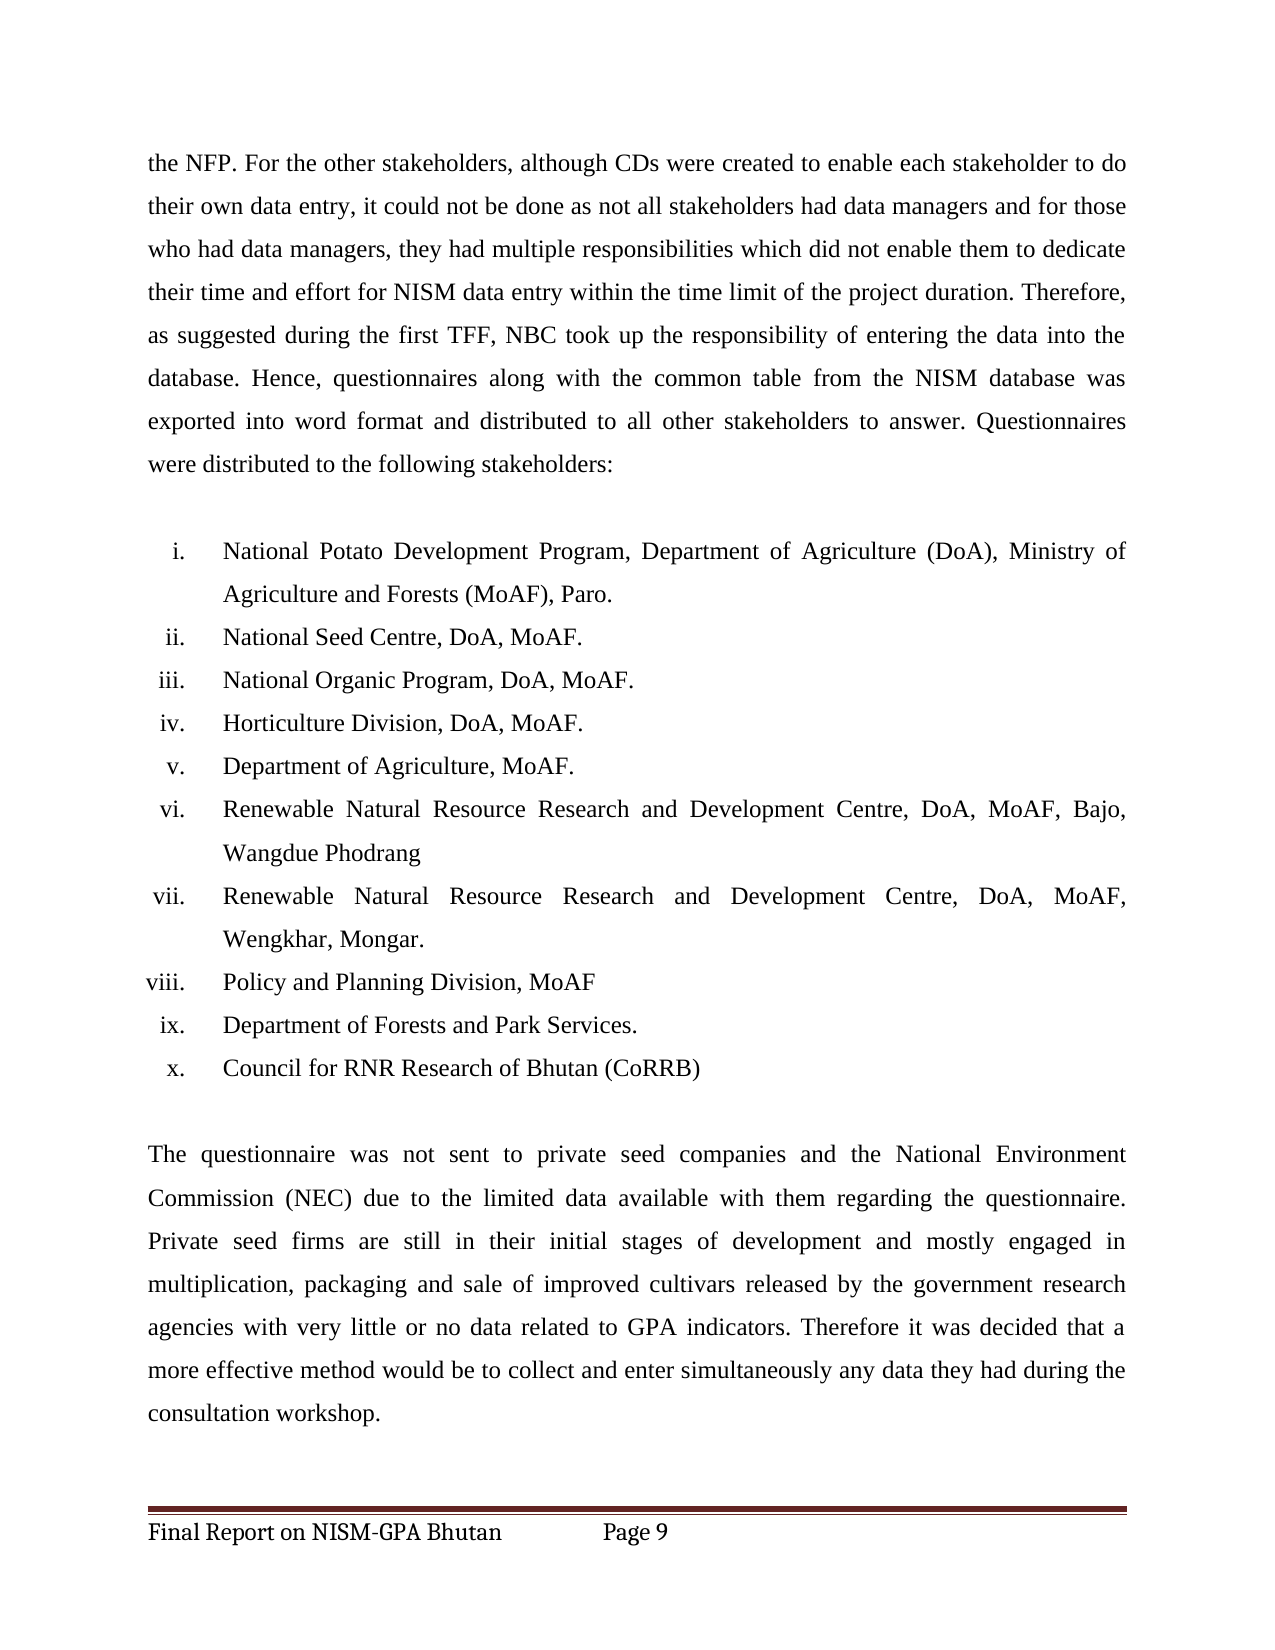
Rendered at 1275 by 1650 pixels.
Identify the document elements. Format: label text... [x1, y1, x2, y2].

list Renewable Natural Resource Research and Development Centre, DoA, MoAF, Wengkhar, Mongar. [185, 881, 1127, 953]
list Renewable Natural Resource Research and Development Centre, DoA, MoAF, Bajo, Wangdue Phodrang [185, 794, 1127, 866]
list Horticulture Division, DoA, MoAF. [185, 708, 1127, 737]
list Policy and Planning Division, MoAF [185, 967, 1127, 996]
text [148, 148, 1127, 478]
list Council for RNR Research of Bhutan (CoRRB) [185, 1053, 1127, 1082]
text The questionnaire was not sent to private seed companies and the National Environment Commission (NEC) due to the limited data available with them regarding the questionnaire. Private seed firms are still in their initial stages of development and mostly engaged in multiplication, packaging and sale of improved cultivars released by the government research agencies with very little or no data related to GPA indicators. Therefore it was decided that a more effective method would be to collect and enter simultaneously any data they had during the consultation workshop. [148, 1139, 1127, 1427]
list National Potato Development Program, Department of Agriculture (DoA), Ministry of Agriculture and Forests (MoAF), Paro. [185, 536, 1127, 608]
list National Organic Program, DoA, MoAF. [185, 665, 1127, 694]
list Department of Forests and Park Services. [185, 1010, 1127, 1039]
list Department of Agriculture, MoAF. [185, 751, 1127, 780]
list National Seed Centre, DoA, MoAF. [185, 622, 1127, 651]
